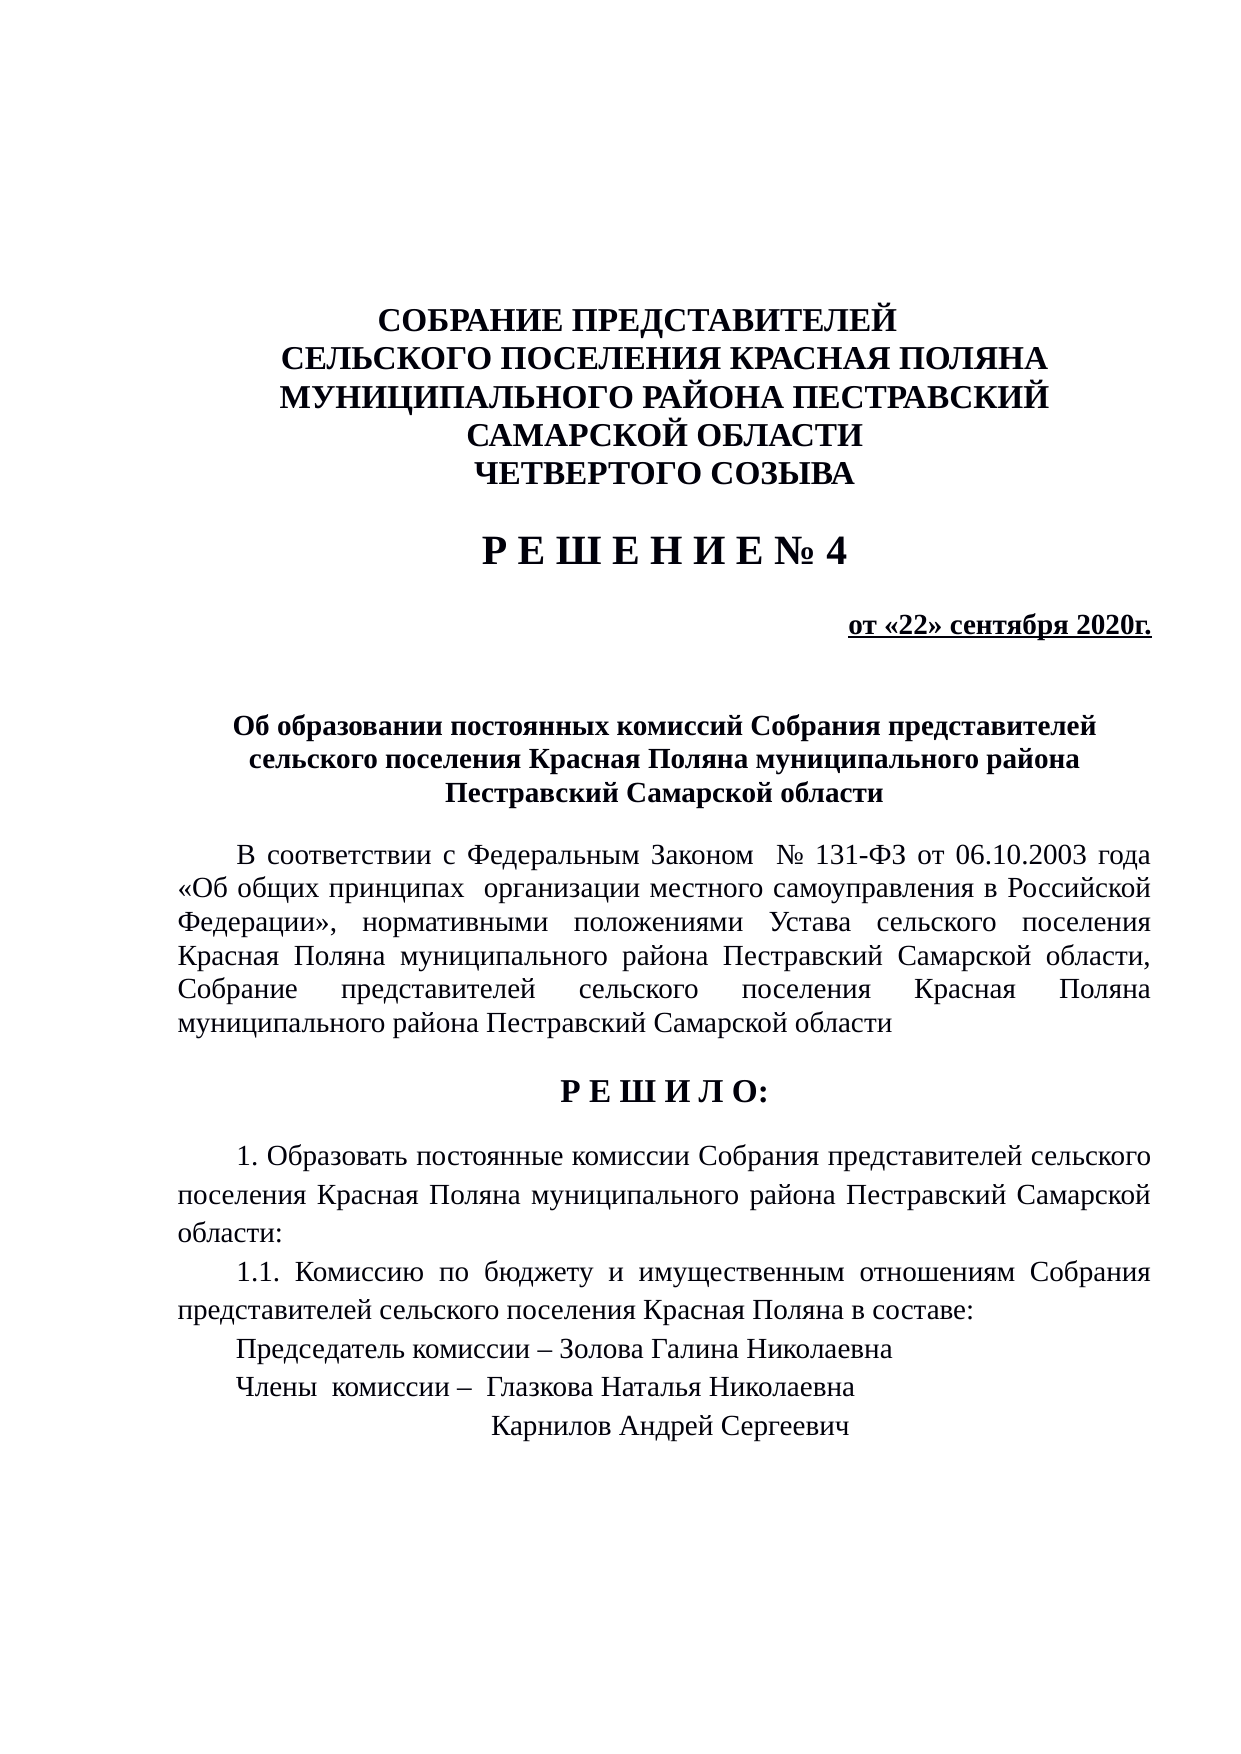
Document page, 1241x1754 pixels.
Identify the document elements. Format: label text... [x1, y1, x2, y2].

list САМАРСКОЙ ОБЛАСТИ [177, 415, 1152, 454]
text Р Е Ш И Л О: [177, 1071, 1152, 1109]
text от «22» сентября 2020г. [177, 607, 1152, 641]
text В соответствии с Федеральным Законом № 131-ФЗ от 06.10.2003 года «Об общих принципах организации местного самоуправления в Российской Федерации», нормативными положениями Устава сельского поселения Красная Поляна муниципального района Пестравский Самарской области, Собрание представителей сельского поселения Красная Поляна муниципального района Пестравский Самарской области [177, 837, 1152, 1038]
text 1. Образовать постоянные комиссии Собрания представителей сельского поселения Красная Поляна муниципального района Пестравский Самарской области: [177, 1138, 1152, 1249]
text Председатель комиссии – Золова Галина Николаевна [177, 1331, 1152, 1364]
text Карнилов Андрей Сергеевич [177, 1408, 1152, 1634]
list СЕЛЬСКОГО ПОСЕЛЕНИЯ КРАСНАЯ ПОЛЯНА МУНИЦИПАЛЬНОГО РАЙОНА ПЕСТРАВСКИЙ [177, 339, 1152, 415]
list ЧЕТВЕРТОГО СОЗЫВА Р Е Ш Е Н И Е № 4 [177, 454, 1152, 573]
list СОБРАНИЕ ПРЕДСТАВИТЕЛЕЙ [177, 300, 1152, 339]
text Об образовании постоянных комиссий Собрания представителей сельского поселения Красная Поляна муниципального района Пестравский Самарской области [177, 708, 1152, 808]
text Члены комиссии – Глазкова Наталья Николаевна [177, 1369, 1152, 1403]
text 1.1. Комиссию по бюджету и имущественным отношениям Собрания представителей сельского поселения Красная Поляна в составе: [177, 1254, 1152, 1326]
